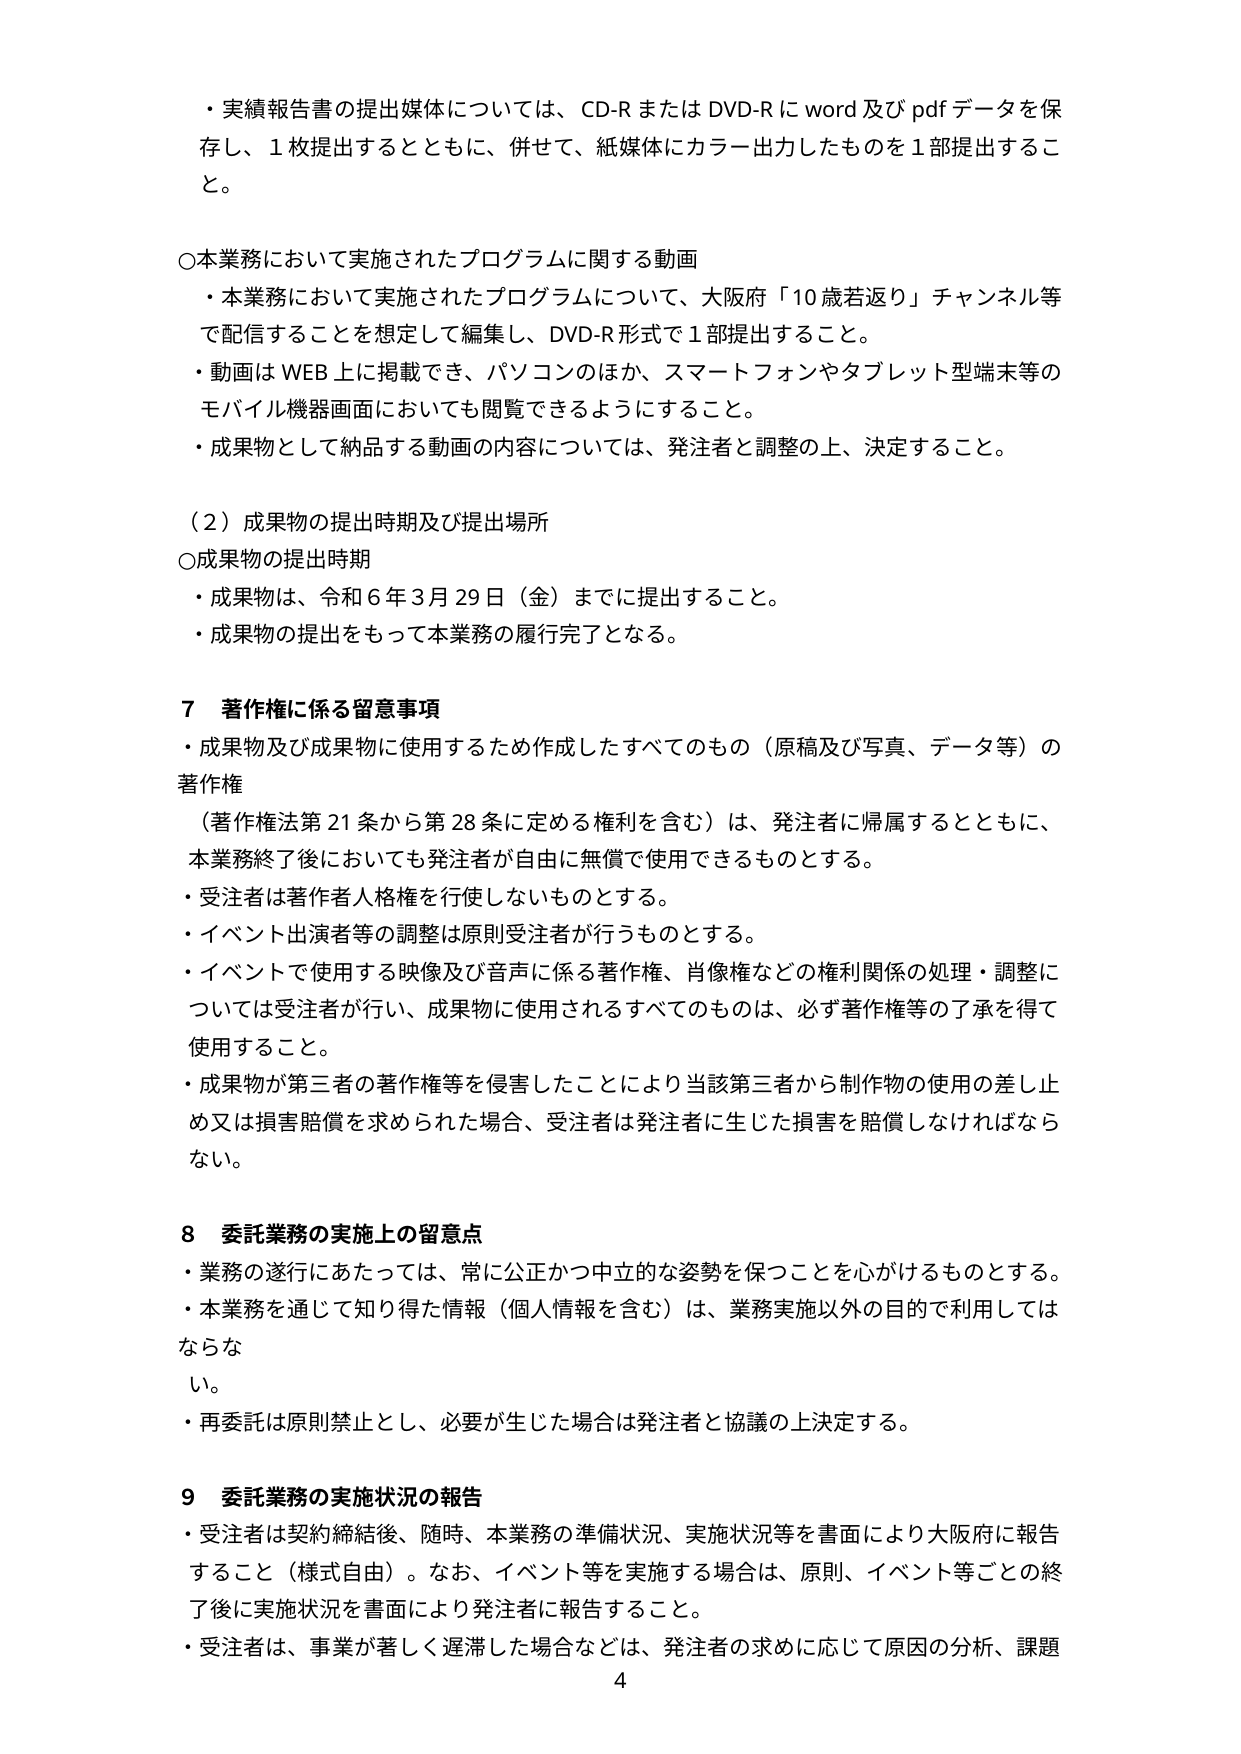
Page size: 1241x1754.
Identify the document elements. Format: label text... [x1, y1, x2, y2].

text ９ 委託業務の実施状況の報告 [177, 1477, 1063, 1514]
text （著作権法第21条から第28条に定める権利を含む）は、発注者に帰属するとともに、本業務終了後においても発注者が自由に無償で使用できるものとする。 [188, 802, 1063, 877]
text ・イベント出演者等の調整は原則受注者が行うものとする。 [177, 914, 1063, 952]
text ○成果物の提出時期 [177, 539, 1063, 577]
text ・受注者は契約締結後、随時、本業務の準備状況、実施状況等を書面により大阪府に報告すること（様式自由）。なお、イベント等を実施する場合は、原則、イベント等ごとの終了後に実施状況を書面により発注者に報告すること。 [177, 1514, 1063, 1627]
text ７ 著作権に係る留意事項 [177, 689, 1063, 727]
text ○本業務において実施されたプログラムに関する動画 [177, 239, 1063, 277]
text （２）成果物の提出時期及び提出場所 [177, 502, 1063, 539]
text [177, 1627, 1063, 1664]
text ・イベントで使用する映像及び音声に係る著作権、肖像権などの権利関係の処理・調整については受注者が行い、成果物に使用されるすべてのものは、必ず著作権等の了承を得て使用すること。 [177, 952, 1063, 1064]
text ・成果物は、令和６年３月29日（金）までに提出すること。 [177, 577, 1063, 614]
text ・成果物が第三者の著作権等を侵害したことにより当該第三者から制作物の使用の差し止め又は損害賠償を求められた場合、受注者は発注者に生じた損害を賠償しなければならない。 [177, 1064, 1063, 1177]
text ・業務の遂行にあたっては、常に公正かつ中立的な姿勢を保つことを心がけるものとする。 [177, 1252, 1063, 1289]
text ・実績報告書の提出媒体については、CD-RまたはDVD-Rにword及びpdfデータを保存し、１枚提出するとともに、併せて、紙媒体にカラー出力したものを１部提出すること。 [177, 89, 1063, 202]
text ・再委託は原則禁止とし、必要が生じた場合は発注者と協議の上決定する。 [177, 1402, 1063, 1439]
text ・本業務において実施されたプログラムについて、大阪府「10歳若返り」チャンネル等で配信することを想定して編集し、DVD-R形式で１部提出すること。 [177, 277, 1063, 352]
text ８ 委託業務の実施上の留意点 [177, 1214, 1063, 1252]
text ・成果物として納品する動画の内容については、発注者と調整の上、決定すること。 [177, 427, 1063, 464]
text い。 [177, 1364, 1063, 1402]
text ・成果物及び成果物に使用するため作成したすべてのもの（原稿及び写真、データ等）の著作権 [177, 727, 1063, 802]
text ・動画はWEB上に掲載でき、パソコンのほか、スマートフォンやタブレット型端末等のモバイル機器画面においても閲覧できるようにすること。 [188, 352, 1063, 427]
text ・成果物の提出をもって本業務の履行完了となる。 [177, 614, 1063, 652]
text ・本業務を通じて知り得た情報（個人情報を含む）は、業務実施以外の目的で利用してはならな [177, 1289, 1063, 1364]
text ・受注者は著作者人格権を行使しないものとする。 [177, 877, 1063, 914]
